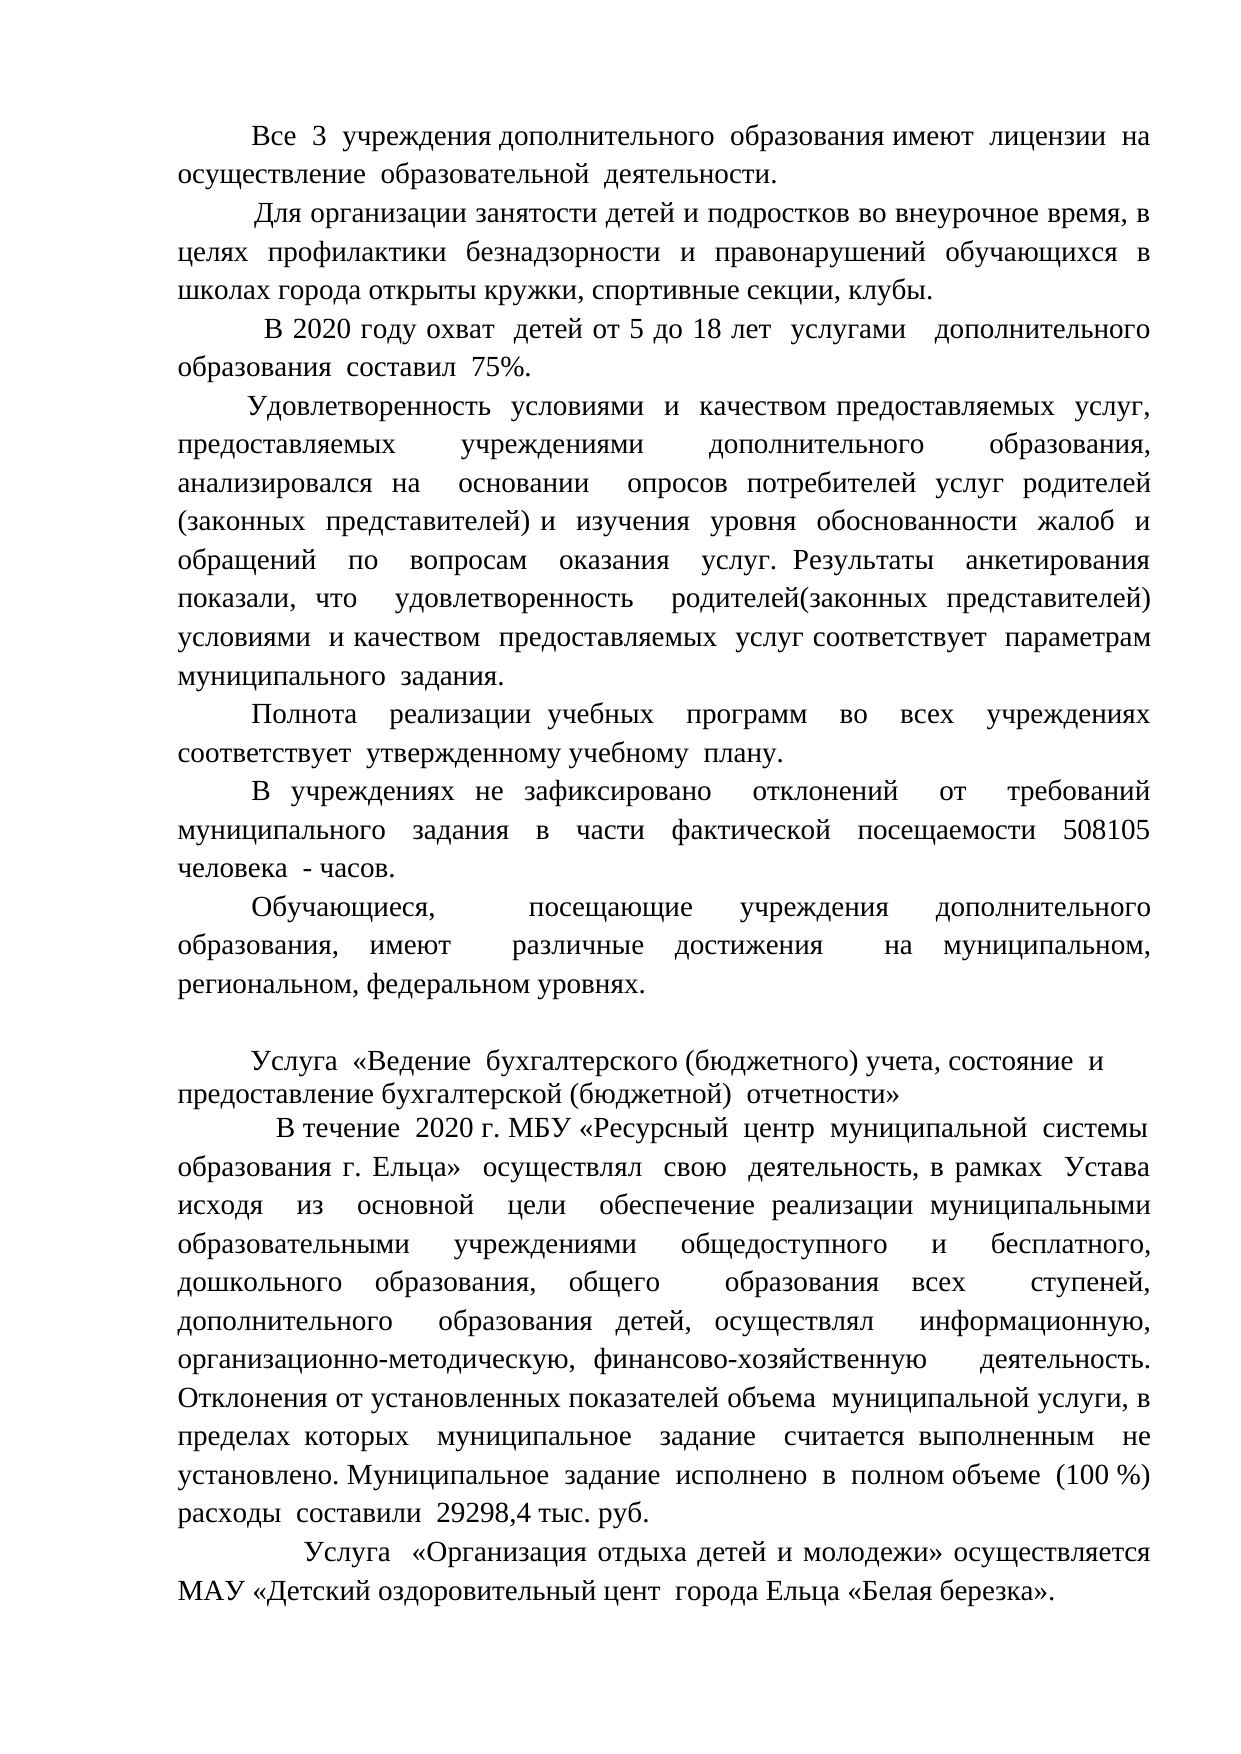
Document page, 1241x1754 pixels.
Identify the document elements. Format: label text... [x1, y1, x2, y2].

text Все 3 учреждения дополнительного образования имеют лицензии на осуществление образовательной деятельности. [177, 118, 1152, 190]
text Удовлетворенность условиями и качеством предоставляемых услуг, предоставляемых учреждениями дополнительного образования, анализировался на основании опросов потребителей услуг родителей (законных представителей) и изучения уровня обоснованности жалоб и обращений по вопросам оказания услуг. Результаты анкетирования показали, что удовлетворенность родителей(законных представителей) условиями и качеством предоставляемых услуг соответствует параметрам муниципального задания. [177, 388, 1152, 691]
text В течение 2020 г. МБУ «Ресурсный центр муниципальной системы образования г. Ельца» осуществлял свою деятельность, в рамках Устава исходя из основной цели обеспечение реализации муниципальными образовательными учреждениями общедоступного и бесплатного, дошкольного образования, общего образования всех ступеней, дополнительного образования детей, осуществлял информационную, организационно-методическую, финансово-хозяйственную деятельность. Отклонения от установленных показателей объема муниципальной услуги, в пределах которых муниципальное задание считается выполненным не установлено. Муниципальное задание исполнено в полном объеме (100 %) расходы составили 29298,4 тыс. руб. [177, 1110, 1152, 1529]
text Обучающиеся, посещающие учреждения дополнительного образования, имеют различные достижения на муниципальном, региональном, федеральном уровнях. [177, 889, 1152, 999]
text В учреждениях не зафиксировано отклонений от требований муниципального задания в части фактической посещаемости 508105 человека - часов. [177, 773, 1152, 884]
text Услуга «Ведение бухгалтерского (бюджетного) учета, состояние и предоставление бухгалтерской (бюджетной) отчетности» [177, 1043, 1152, 1110]
text Услуга «Организация отдыха детей и молодежи» осуществляется МАУ «Детский оздоровительный цент города Ельца «Белая березка». [177, 1534, 1152, 1606]
text В 2020 году охват детей от 5 до 18 лет услугами дополнительного образования составил 75%. [177, 311, 1152, 383]
text Полнота реализации учебных программ во всех учреждениях соответствует утвержденному учебному плану. [177, 696, 1152, 768]
text Для организации занятости детей и подростков во внеурочное время, в целях профилактики безнадзорности и правонарушений обучающихся в школах города открыты кружки, спортивные секции, клубы. [177, 195, 1152, 306]
